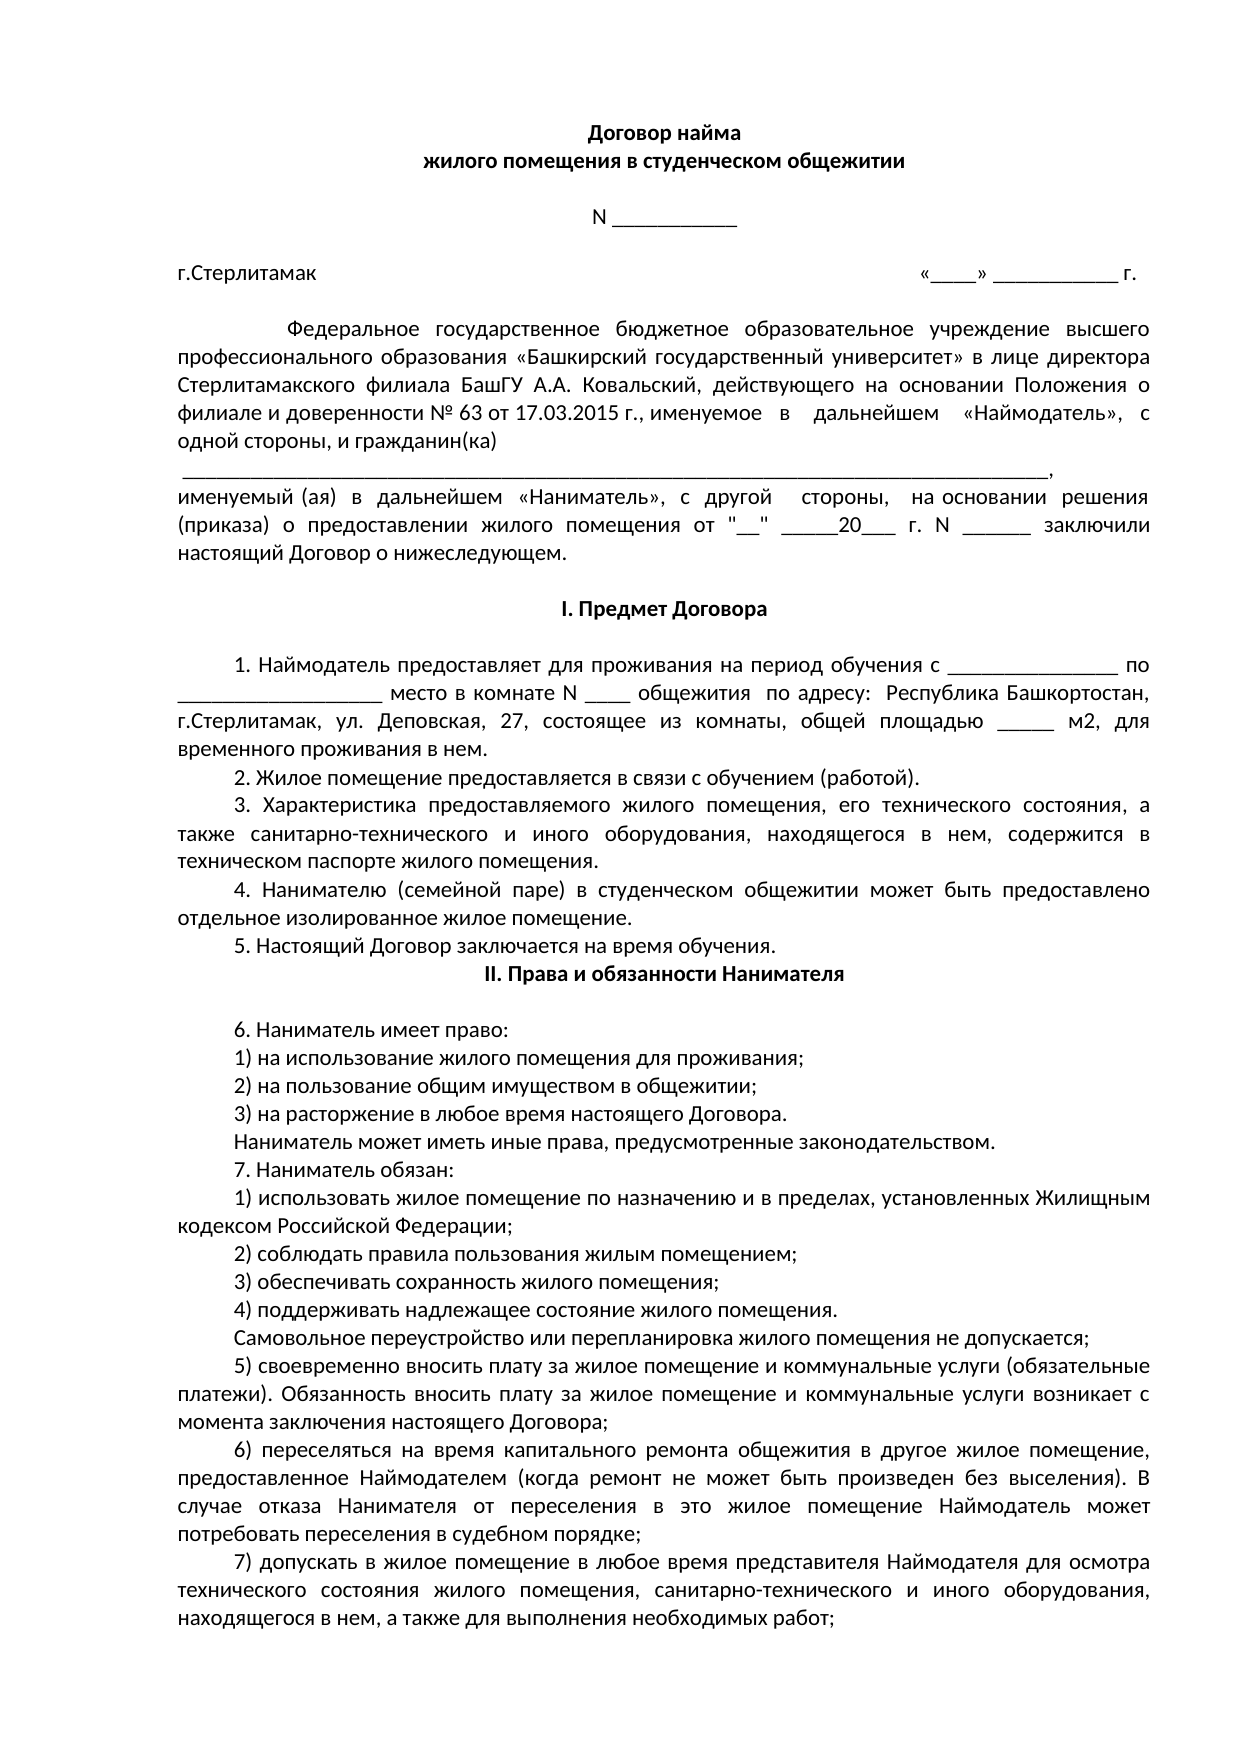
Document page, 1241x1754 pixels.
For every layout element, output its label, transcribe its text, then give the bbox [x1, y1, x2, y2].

text N ___________ [177, 202, 1152, 230]
text 7. Наниматель обязан: [177, 1155, 1152, 1183]
text 1) на использование жилого помещения для проживания; [177, 1043, 1152, 1071]
text 4. Нанимателю (семейной паре) в студенческом общежитии может быть предоставлено отдельное изолированное жилое помещение. [177, 875, 1152, 931]
text жилого помещения в студенческом общежитии [177, 146, 1152, 174]
text 2) на пользование общим имуществом в общежитии; [177, 1071, 1152, 1099]
text 1) использовать жилое помещение по назначению и в пределах, установленных Жилищным кодексом Российской Федерации; [177, 1183, 1152, 1239]
text Договор найма [177, 118, 1152, 146]
text 1. Наймодатель предоставляет для проживания на период обучения с _______________ по __________________ место в комнате N ____ общежития по адресу: Республика Башкортостан, г.Стерлитамак, ул. Деповская, 27, состоящее из комнаты, общей площадью _____ м2, для временного проживания в нем. [177, 651, 1152, 763]
text I. Предмет Договора [177, 594, 1152, 622]
text 2. Жилое помещение предоставляется в связи с обучением (работой). [177, 763, 1152, 791]
text 6) переселяться на время капитального ремонта общежития в другое жилое помещение, предоставленное Наймодателем (когда ремонт не может быть произведен без выселения). В случае отказа Нанимателя от переселения в это жилое помещение Наймодатель может потребовать переселения в судебном порядке; [177, 1435, 1152, 1547]
text Федеральное государственное бюджетное образовательное учреждение высшего профессионального образования «Башкирский государственный университет» в лице директора Стерлитамакского филиала БашГУ А.А. Ковальский, действующего на основании Положения о филиале и доверенности № 63 от 17.03.2015 г., именуемое в дальнейшем «Наймодатель», с одной стороны, и гражданин(ка) [177, 314, 1152, 454]
text 6. Наниматель имеет право: [177, 1015, 1152, 1043]
text 4) поддерживать надлежащее состояние жилого помещения. [177, 1295, 1152, 1323]
text II. Права и обязанности Нанимателя [177, 959, 1152, 987]
text 5) своевременно вносить плату за жилое помещение и коммунальные услуги (обязательные платежи). Обязанность вносить плату за жилое помещение и коммунальные услуги возникает с момента заключения настоящего Договора; [177, 1351, 1152, 1435]
text Самовольное переустройство или перепланировка жилого помещения не допускается; [177, 1323, 1152, 1351]
text именуемый (ая) в дальнейшем «Наниматель», с другой стороны, на основании решения (приказа) о предоставлении жилого помещения от "__" _____20___ г. N ______ заключили настоящий Договор о нижеследующем. [177, 482, 1152, 566]
text 3) на расторжение в любое время настоящего Договора. [177, 1099, 1152, 1127]
text 2) соблюдать правила пользования жилым помещением; [177, 1239, 1152, 1267]
text ____________________________________________________________________________, [177, 454, 1152, 482]
text 7) допускать в жилое помещение в любое время представителя Наймодателя для осмотра технического состояния жилого помещения, санитарно-технического и иного оборудования, находящегося в нем, а также для выполнения необходимых работ; [177, 1547, 1152, 1631]
text Наниматель может иметь иные права, предусмотренные законодательством. [177, 1127, 1152, 1155]
text 3) обеспечивать сохранность жилого помещения; [177, 1267, 1152, 1295]
text 3. Характеристика предоставляемого жилого помещения, его технического состояния, а также санитарно-технического и иного оборудования, находящегося в нем, содержится в техническом паспорте жилого помещения. [177, 791, 1152, 875]
text г.Стерлитамак «____» ___________ г. [177, 258, 1152, 286]
text 5. Настоящий Договор заключается на время обучения. [177, 931, 1152, 959]
